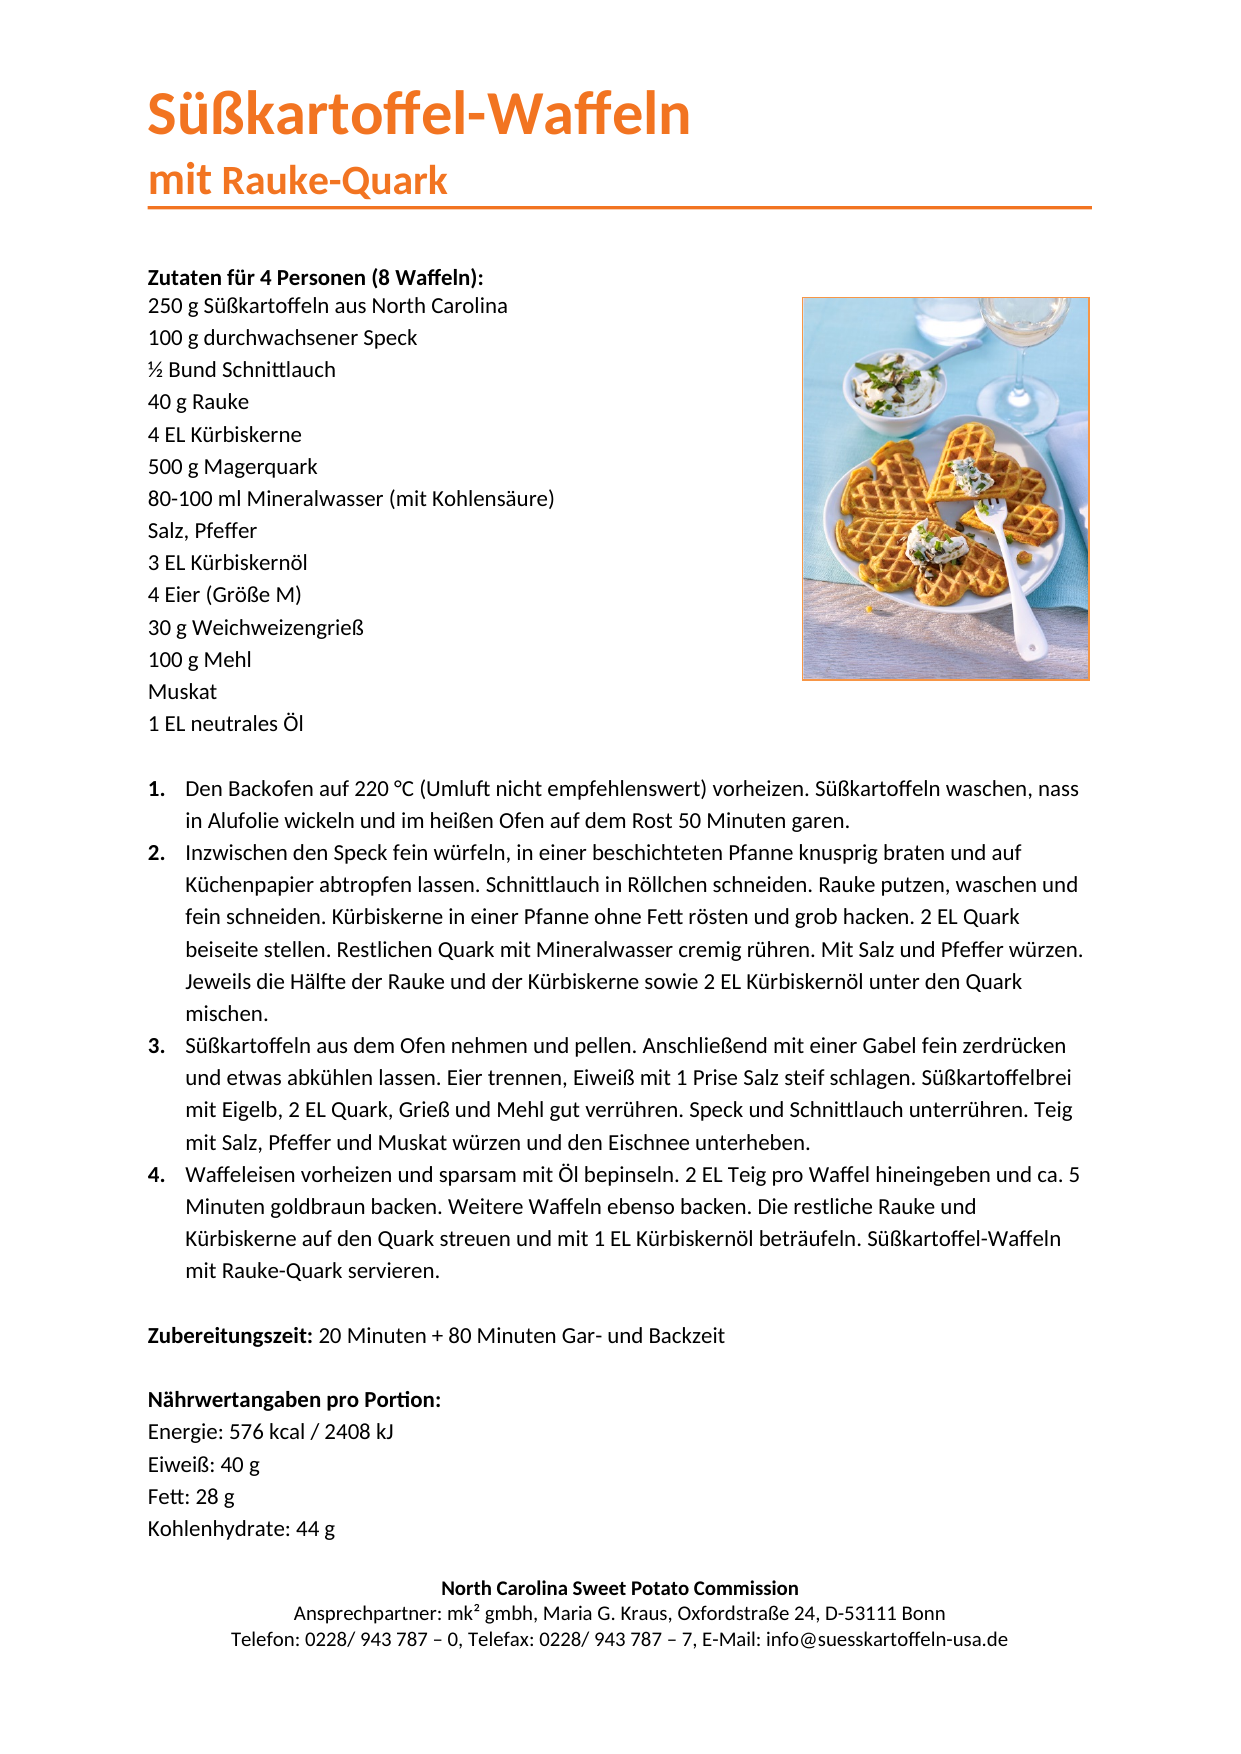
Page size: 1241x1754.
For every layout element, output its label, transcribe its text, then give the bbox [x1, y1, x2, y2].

text Muskat [148, 677, 1093, 705]
text 30 g Weichweizengrieß [148, 613, 802, 641]
text 1 EL neutrales Öl [148, 709, 1093, 737]
text 80-100 ml Mineralwasser (mit Kohlensäure) [148, 484, 802, 512]
text 4 EL Kürbiskerne [148, 420, 802, 448]
text 500 g Magerquark [148, 452, 802, 480]
text mit Rauke-Quark [148, 150, 1093, 235]
text Zubereitungszeit: 20 Minuten + 80 Minuten Gar- und Backzeit [148, 1321, 1093, 1349]
list Inzwischen den Speck fein würfeln, in einer beschichteten Pfanne knusprig braten und auf Küchenpapier abtropfen lassen. Schnittlauch in Röllchen schneiden. Rauke putzen, waschen und fein schneiden. Kürbiskerne in einer Pfanne ohne Fett rösten und grob hacken. 2 EL Quark beiseite stellen. Restlichen Quark mit Mineralwasser cremig rühren. Mit Salz und Pfeffer würzen. Jeweils die Hälfte der Rauke und der Kürbiskerne sowie 2 EL Kürbiskernöl unter den Quark mischen. [148, 838, 1093, 1027]
picture [803, 298, 1088, 679]
text 40 g Rauke [148, 387, 802, 416]
text Eiweiß: 40 g [148, 1450, 1093, 1478]
text Fett: 28 g [148, 1482, 1093, 1510]
text Nährwertangaben pro Portion: [148, 1385, 1093, 1413]
text Energie: 576 kcal / 2408 kJ [148, 1417, 1093, 1446]
list Waffeleisen vorheizen und sparsam mit Öl bepinseln. 2 EL Teig pro Waffel hineingeben und ca. 5 Minuten goldbraun backen. Weitere Waffeln ebenso backen. Die restliche Rauke und Kürbiskerne auf den Quark streuen und mit 1 EL Kürbiskernöl beträufeln. Süßkartoffel-Waffeln mit Rauke-Quark servieren. [148, 1160, 1093, 1284]
text ½ Bund Schnittlauch [148, 355, 802, 383]
list Süßkartoffeln aus dem Ofen nehmen und pellen. Anschließend mit einer Gabel fein zerdrücken und etwas abkühlen lassen. Eier trennen, Eiweiß mit 1 Prise Salz steif schlagen. Süßkartoffelbrei mit Eigelb, 2 EL Quark, Grieß und Mehl gut verrühren. Speck und Schnittlauch unterrühren. Teig mit Salz, Pfeffer und Muskat würzen und den Eischnee unterheben. [148, 1031, 1093, 1156]
text 4 Eier (Größe M) [148, 581, 802, 609]
text Süßkartoffel-Waffeln [148, 74, 1093, 150]
text Kohlenhydrate: 44 g [148, 1514, 1093, 1542]
text 250 g Süßkartoffeln aus North Carolina [148, 291, 1093, 319]
text 100 g durchwachsener Speck [148, 323, 802, 351]
text Zutaten für 4 Personen (8 Waffeln): [148, 263, 1093, 291]
text 100 g Mehl [148, 645, 802, 673]
list Den Backofen auf 220 °C (Umluft nicht empfehlenswert) vorheizen. Süßkartoffeln waschen, nass in Alufolie wickeln und im heißen Ofen auf dem Rost 50 Minuten garen. [148, 774, 1093, 834]
text 3 EL Kürbiskernöl [148, 548, 802, 576]
text Salz, Pfeffer [148, 516, 802, 544]
